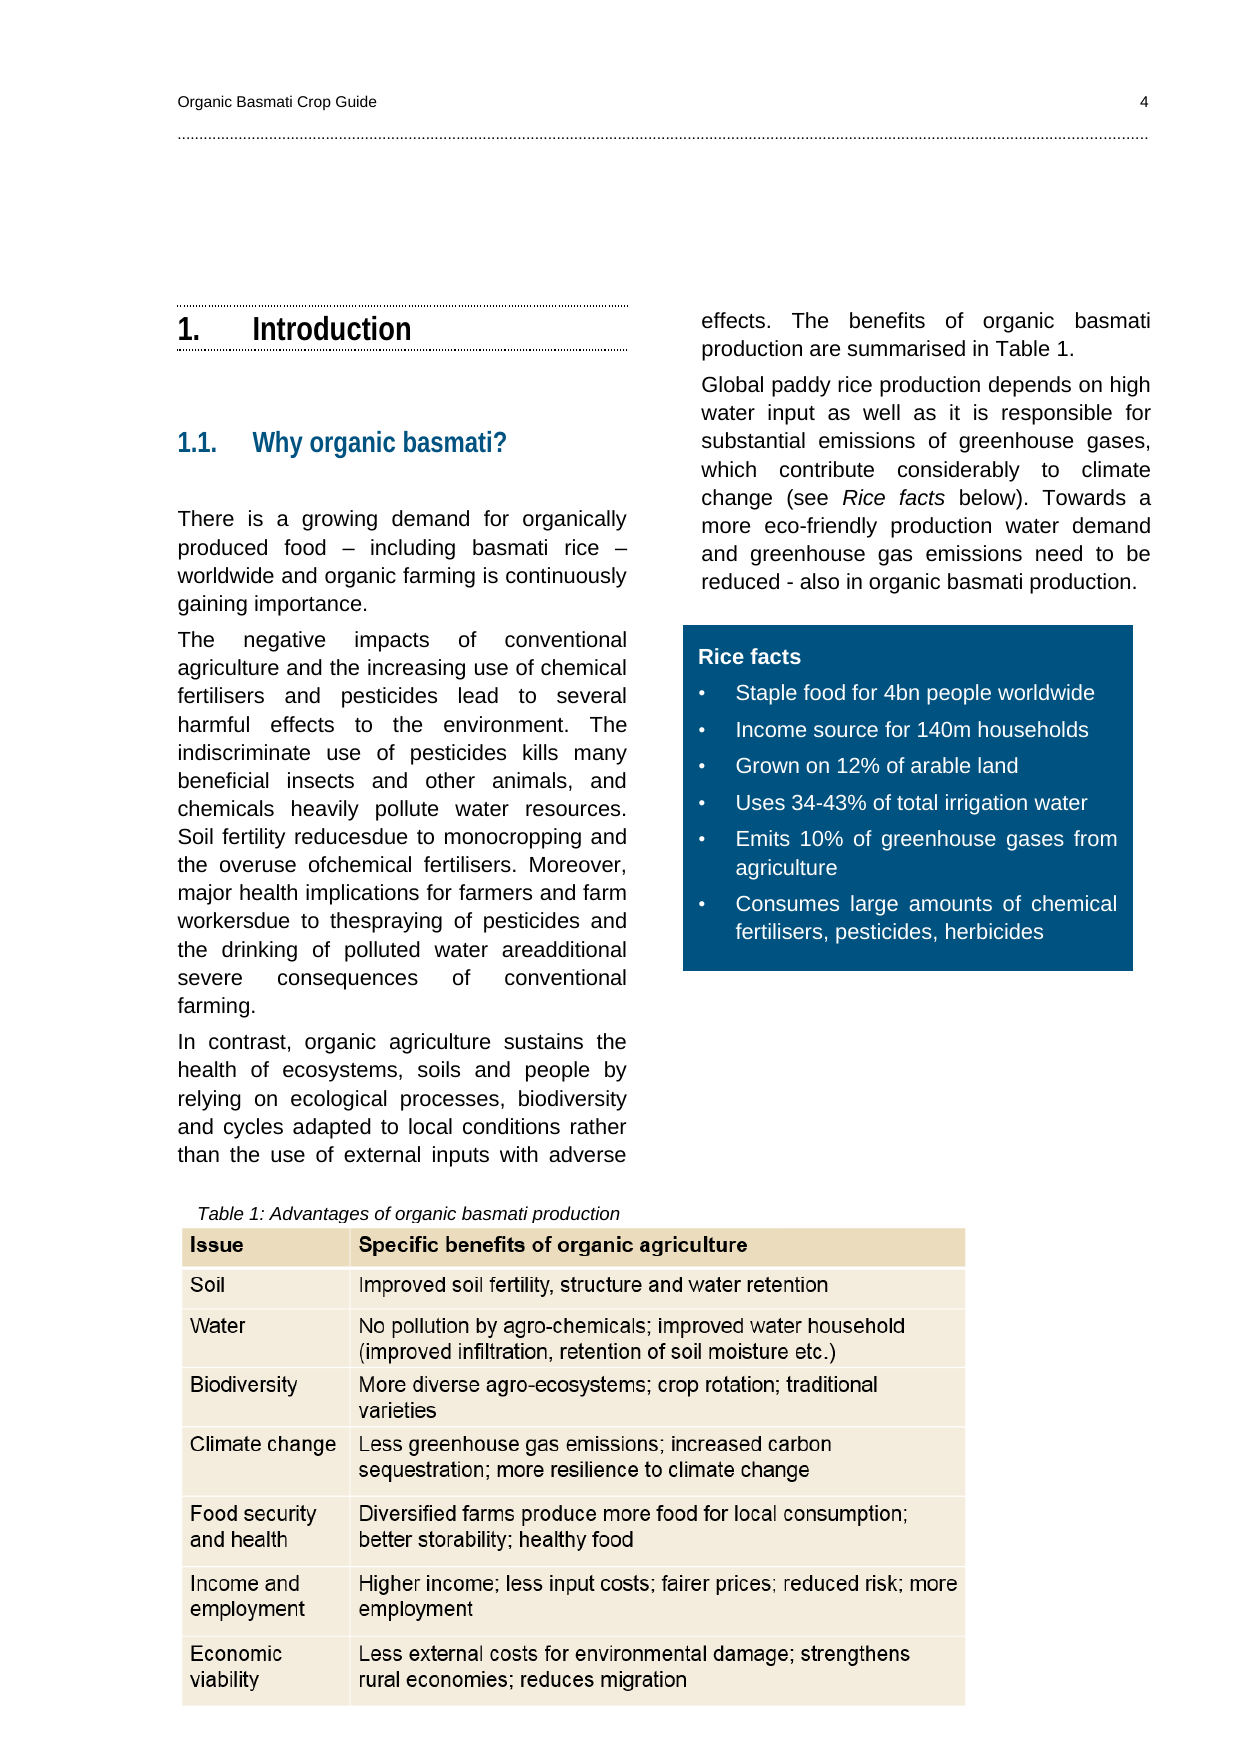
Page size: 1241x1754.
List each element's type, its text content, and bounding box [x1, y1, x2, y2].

text Global paddy rice production depends on high water input as well as it is responsible for substantial emissions of greenhouse gases, which contribute considerably to climate change (see Rice facts below). Towards a more eco-friendly production water demand and greenhouse gas emissions need to be reduced - also in organic basmati production. [701, 369, 1152, 594]
text In contrast, organic agriculture sustains the health of ecosystems, soils and people by relying on ecological processes, biodiversity and cycles adapted to local conditions rather than the use of external inputs with adverse effects. The benefits of organic basmati production are summarised in Table 1. [701, 305, 1152, 361]
list The negative impacts of conventional agriculture and the increasing use of chemical fertilisers and pesticides lead to several harmful effects to the environment. The indiscriminate use of pesticides kills many beneficial insects and other animals, and chemicals heavily pollute water resources. Soil fertility reducesdue to monocropping and the overuse ofchemical fertilisers. Moreover, major health implications for farmers and farm workersdue to thespraying of pesticides and the drinking of polluted water areadditional severe consequences of conventional farming. [177, 624, 627, 1018]
subtitle Introduction [177, 305, 627, 351]
subtitle Why organic basmati? [177, 425, 627, 459]
text There is a growing demand for organically produced food – including basmati rice – worldwide and organic farming is continuously gaining importance. [177, 503, 627, 616]
picture [177, 1223, 969, 1711]
text In contrast, organic agriculture sustains the health of ecosystems, soils and people by relying on ecological processes, biodiversity and cycles adapted to local conditions rather than the use of external inputs with adverse effects. The benefits of organic basmati production are summarised in Table 1. [177, 1026, 627, 1167]
